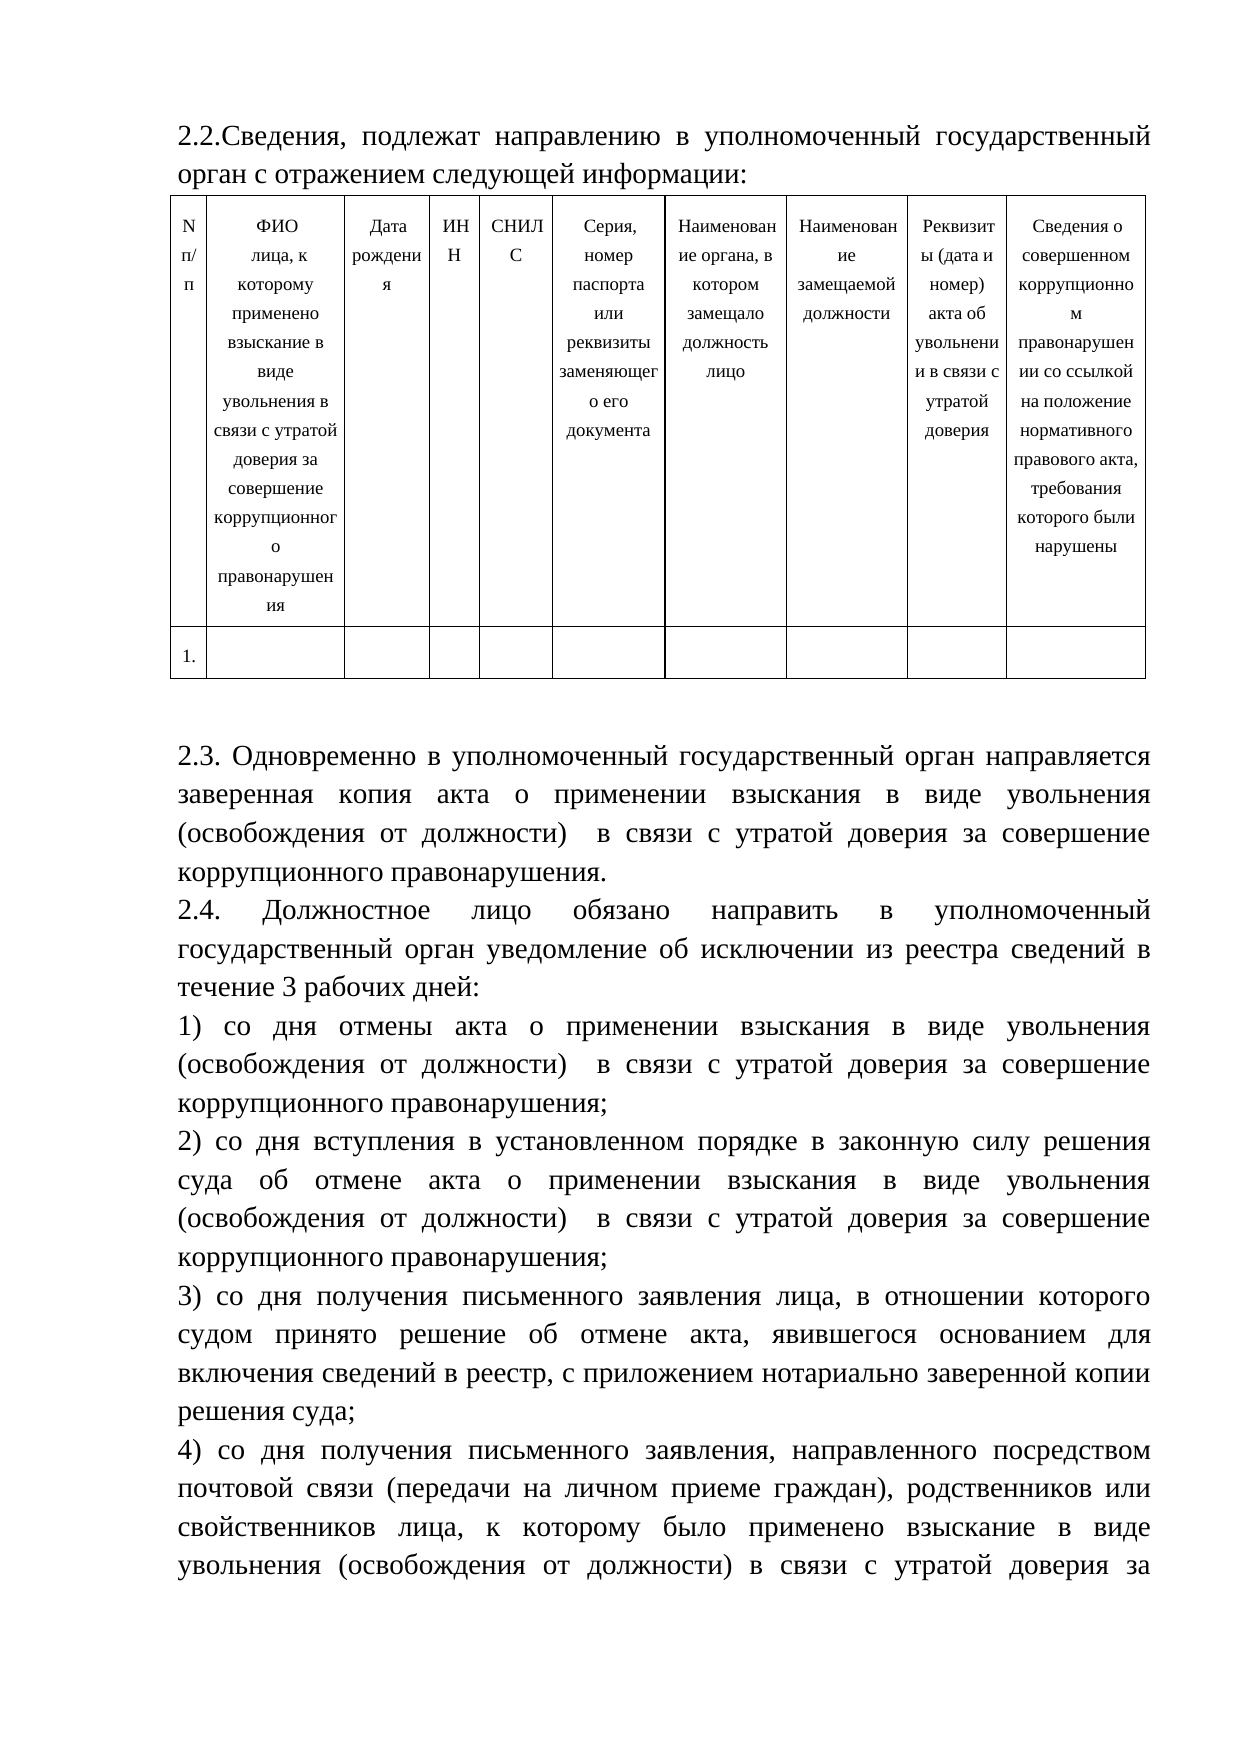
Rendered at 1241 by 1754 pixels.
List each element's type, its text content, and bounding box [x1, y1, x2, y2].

table_cell [207, 627, 344, 678]
text 2) со дня вступления в установленном порядке в законную силу решения суда об отмене акта о применении взыскания в виде увольнения (освобождения от должности) в связи с утратой доверия за совершение коррупционного правонарушения; [177, 1123, 1152, 1273]
table_cell [480, 627, 552, 678]
text 2.2.Сведения, подлежат направлению в уполномоченный государственный орган с отражением следующей информации: [177, 118, 1152, 190]
table_cell [553, 627, 664, 678]
table_header Реквизиты (дата и номер) акта об увольнении в связи с утратой доверия [908, 196, 1006, 626]
table_header Сведения о совершенном коррупционном правонарушении со ссылкой на положение нормативного правового акта, требования которого были нарушены [1007, 196, 1145, 626]
table_cell [345, 627, 429, 678]
table_header ФИО лица, к которому применено взыскание в виде увольнения в связи с утратой доверия за совершение коррупционного правонарушения [207, 196, 344, 626]
table_header СНИЛС [480, 196, 552, 626]
table_cell [908, 627, 1006, 678]
table_header Дата рождения [345, 196, 429, 626]
table_header N п/п [171, 196, 206, 626]
table_header Наименование замещаемой должности [787, 196, 907, 626]
table_cell [1007, 627, 1145, 678]
text 2.4. Должностное лицо обязано направить в уполномоченный государственный орган уведомление об исключении из реестра сведений в течение 3 рабочих дней: [177, 892, 1152, 1003]
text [177, 1432, 1152, 1581]
table_cell [787, 627, 907, 678]
table_header ИНН [430, 196, 479, 626]
text 2.3. Одновременно в уполномоченный государственный орган направляется заверенная копия акта о применении взыскания в виде увольнения (освобождения от должности) в связи с утратой доверия за совершение коррупционного правонарушения. [177, 738, 1152, 887]
text 1) со дня отмены акта о применении взыскания в виде увольнения (освобождения от должности) в связи с утратой доверия за совершение коррупционного правонарушения; [177, 1008, 1152, 1118]
text 3) со дня получения письменного заявления лица, в отношении которого судом принято решение об отмене акта, явившегося основанием для включения сведений в реестр, с приложением нотариально заверенной копии решения суда; [177, 1278, 1152, 1427]
table_header Наименование органа, в котором замещало должность лицо [666, 196, 786, 626]
table_header Серия, номер паспорта или реквизиты заменяющего его документа [553, 196, 664, 626]
table_cell [430, 627, 479, 678]
table_cell 1. [171, 627, 206, 678]
table_cell [666, 627, 786, 678]
